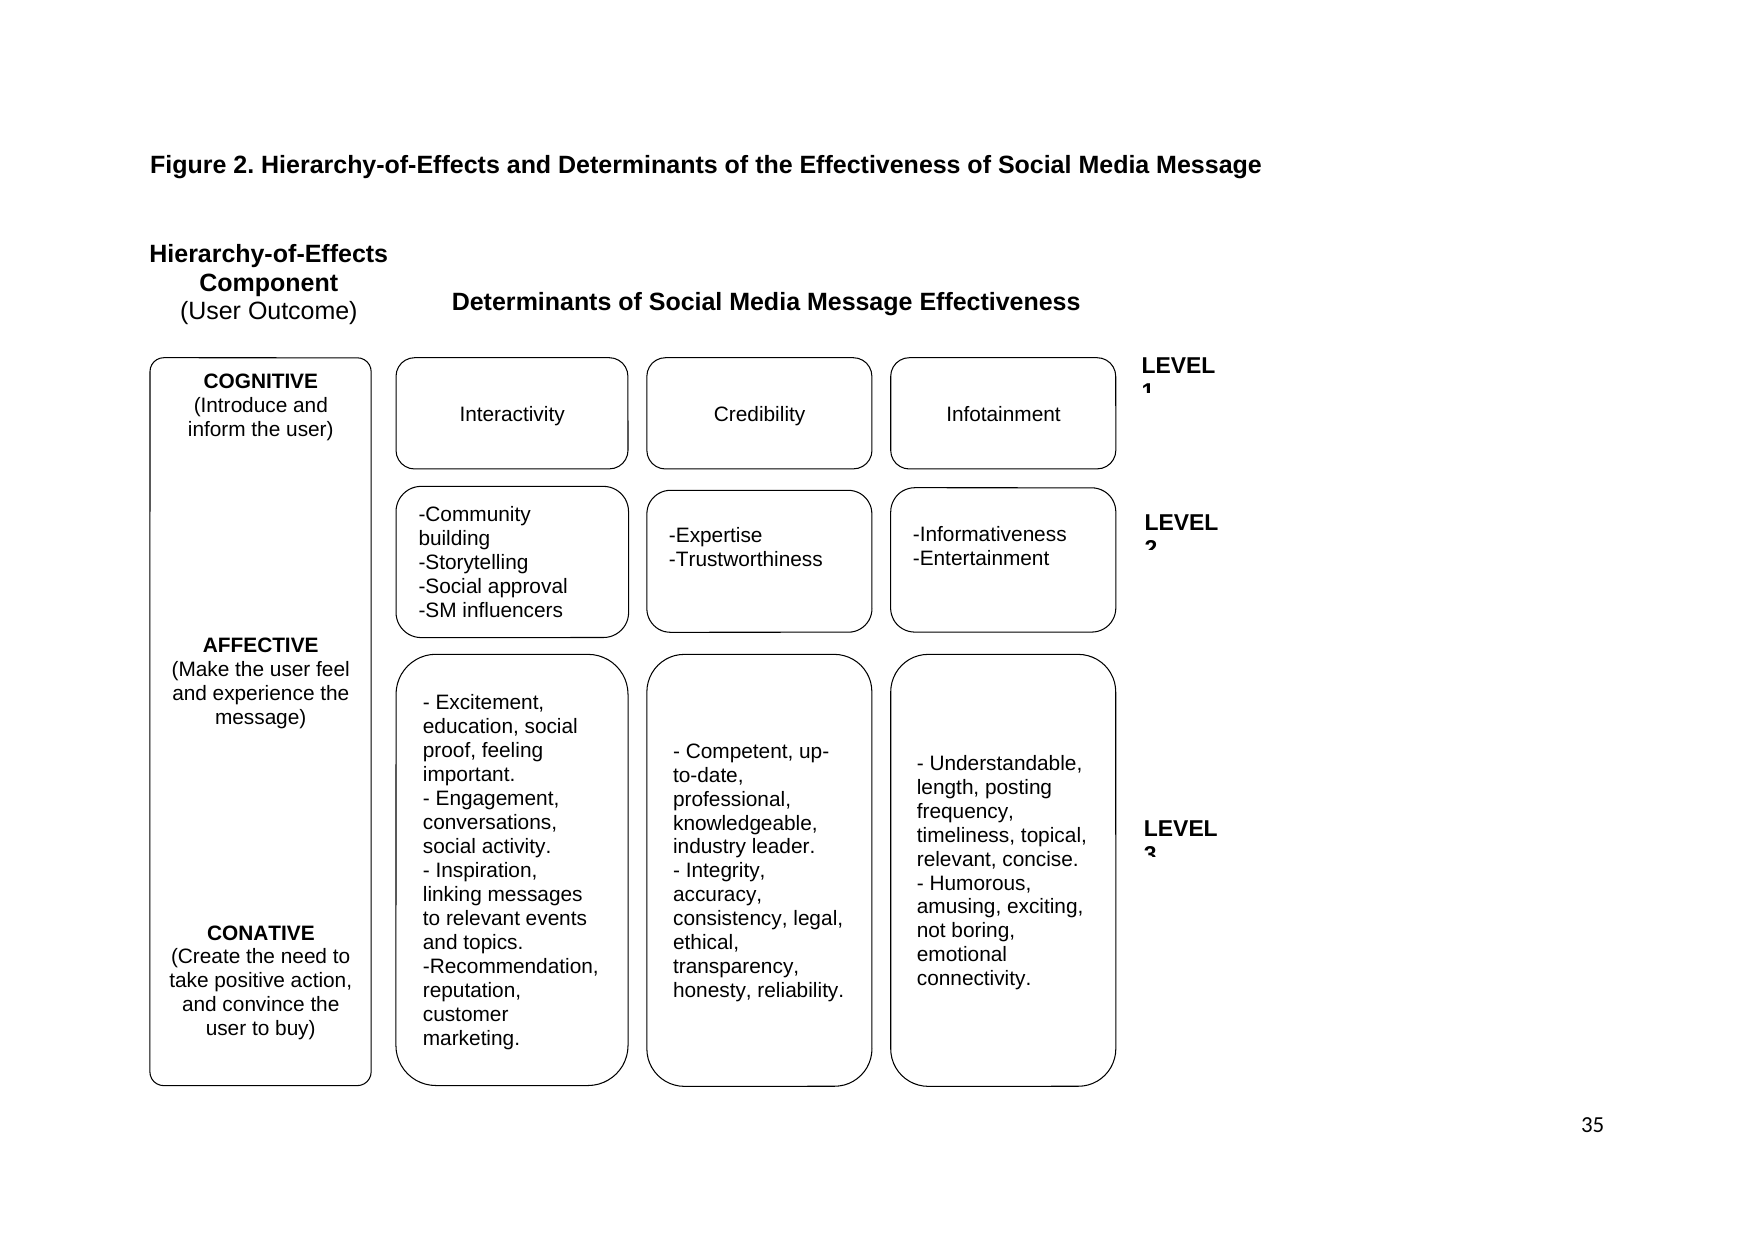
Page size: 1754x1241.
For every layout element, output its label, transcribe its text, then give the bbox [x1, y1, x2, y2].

text Figure 2. Hierarchy-of-Effects and Determinants of the Effectiveness of Social Media Message [150, 150, 1604, 179]
